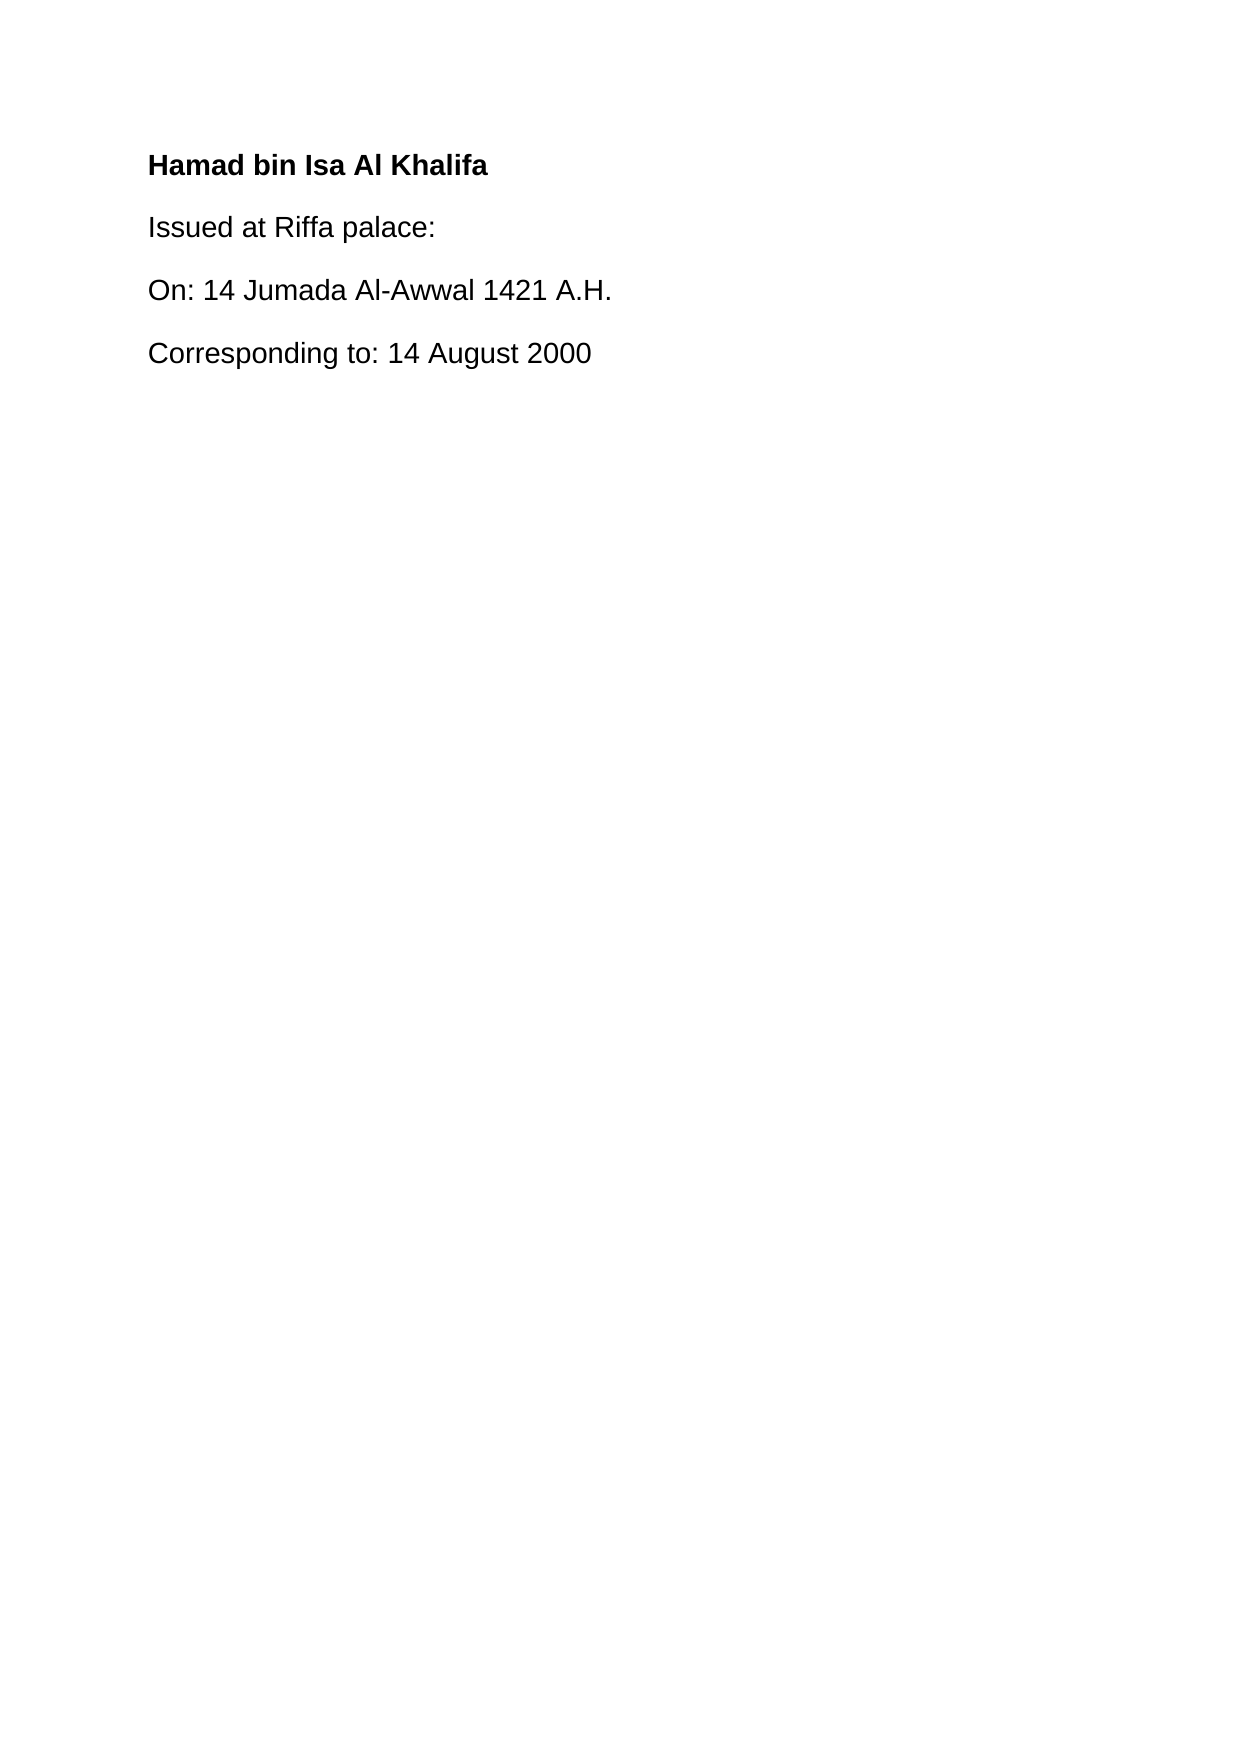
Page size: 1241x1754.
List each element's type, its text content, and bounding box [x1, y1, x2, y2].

text Corresponding to: 14 August 2000 [148, 336, 1093, 369]
text On: 14 Jumada Al-Awwal 1421 A.H. [148, 273, 1093, 307]
text Hamad bin Isa Al Khalifa [148, 148, 1093, 181]
text Issued at Riffa palace: [148, 210, 1093, 244]
